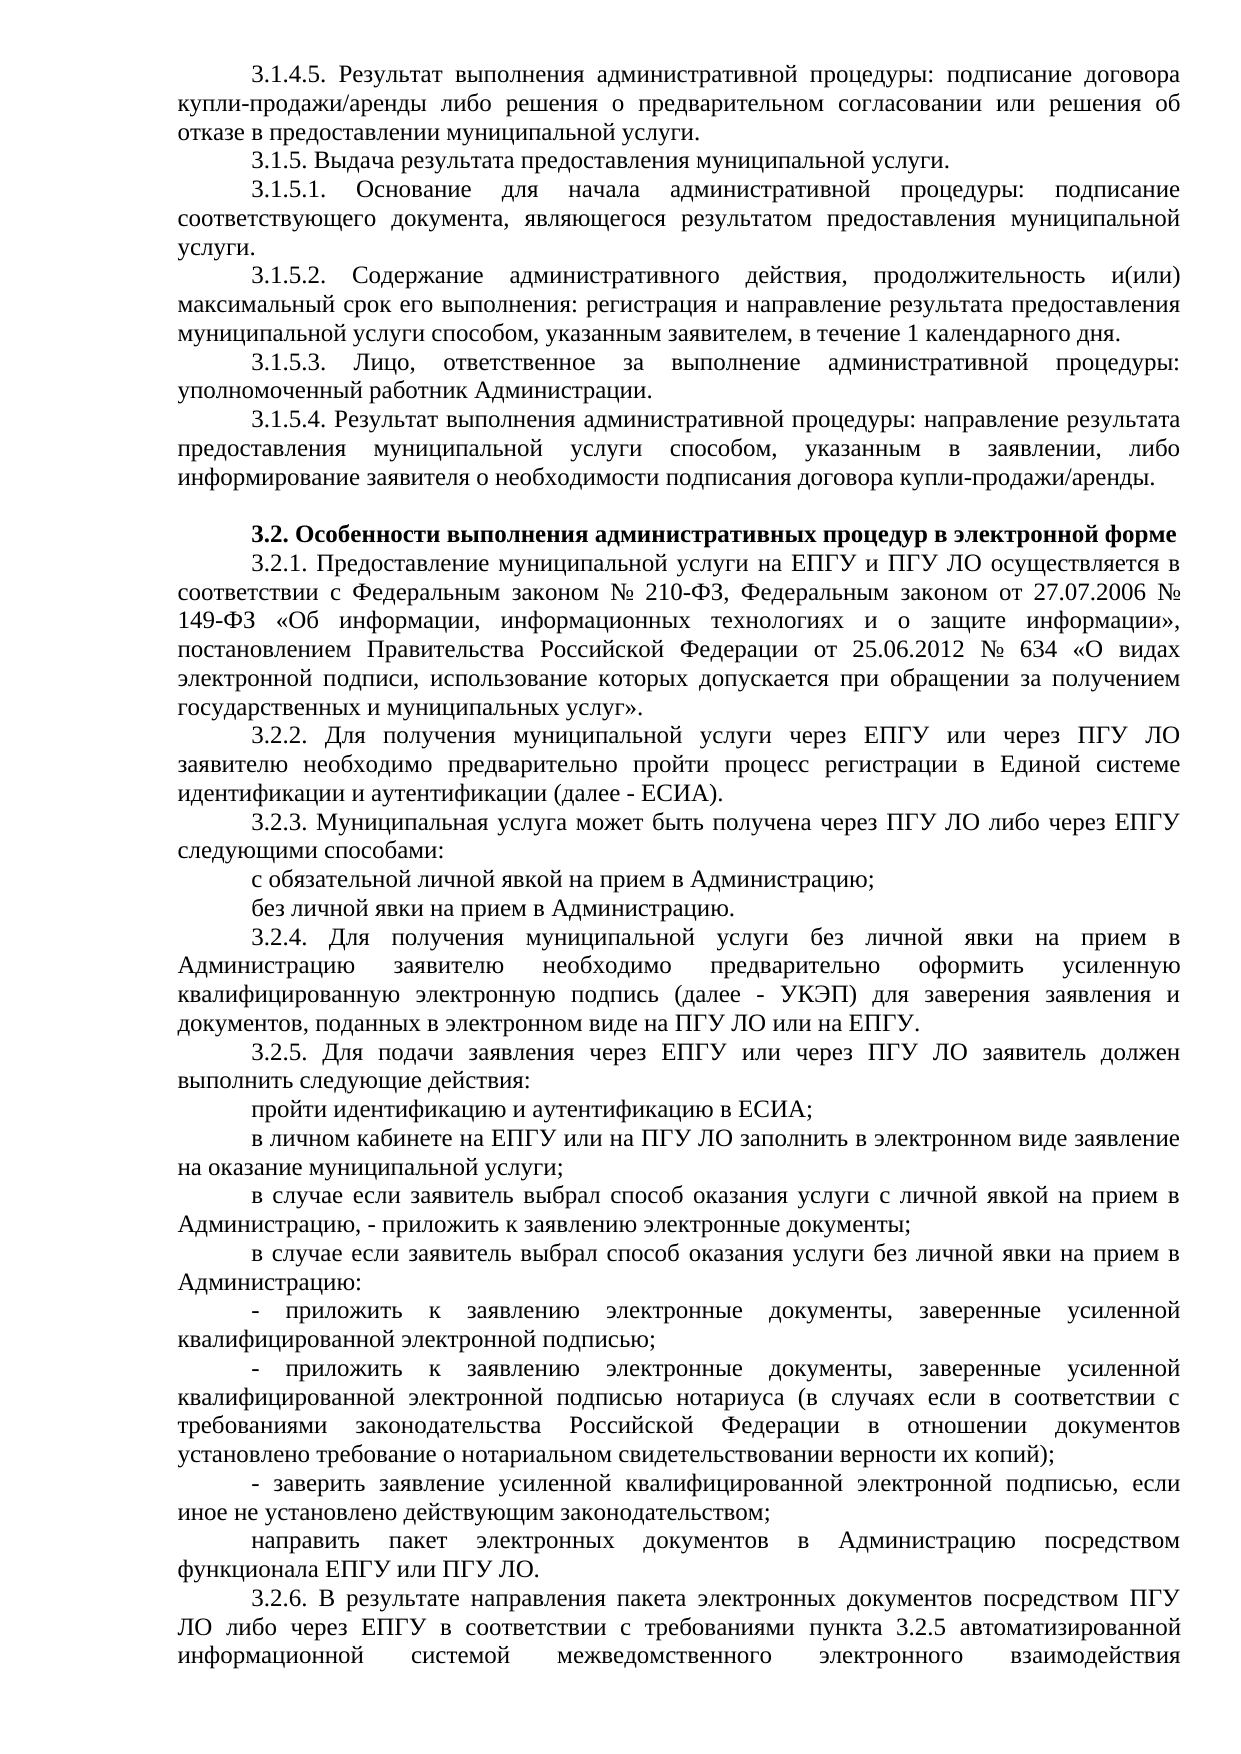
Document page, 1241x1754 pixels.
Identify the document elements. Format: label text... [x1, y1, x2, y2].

text 3.2.2. Для получения муниципальной услуги через ЕПГУ или через ПГУ ЛО заявителю необходимо предварительно пройти процесс регистрации в Единой системе идентификации и аутентификации (далее - ЕСИА). [177, 720, 1181, 807]
text 3.1.4.5. Результат выполнения административной процедуры: подписание договора купли-продажи/аренды либо решения о предварительном согласовании или решения об отказе в предоставлении муниципальной услуги. [177, 59, 1181, 145]
text направить пакет электронных документов в Администрацию посредством функционала ЕПГУ или ПГУ ЛО. [177, 1525, 1181, 1583]
text в личном кабинете на ЕПГУ или на ПГУ ЛО заполнить в электронном виде заявление на оказание муниципальной услуги; [177, 1123, 1181, 1180]
text 3.1.5.2. Содержание административного действия, продолжительность и(или) максимальный срок его выполнения: регистрация и направление результата предоставления муниципальной услуги способом, указанным заявителем, в течение 1 календарного дня. [177, 260, 1181, 347]
text - заверить заявление усиленной квалифицированной электронной подписью, если иное не установлено действующим законодательством; [177, 1468, 1181, 1525]
text 3.2.3. Муниципальная услуга может быть получена через ПГУ ЛО либо через ЕПГУ следующими способами: [177, 807, 1181, 864]
text без личной явки на прием в Администрацию. [177, 893, 1181, 922]
text пройти идентификацию и аутентификацию в ЕСИА; [177, 1094, 1181, 1123]
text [177, 1583, 1181, 1669]
text в случае если заявитель выбрал способ оказания услуги без личной явки на прием в Администрацию: [177, 1238, 1181, 1295]
text 3.1.5.3. Лицо, ответственное за выполнение административной процедуры: уполномоченный работник Администрации. [177, 347, 1181, 404]
text с обязательной личной явкой на прием в Администрацию; [177, 864, 1181, 893]
text - приложить к заявлению электронные документы, заверенные усиленной квалифицированной электронной подписью; [177, 1295, 1181, 1353]
text - приложить к заявлению электронные документы, заверенные усиленной квалифицированной электронной подписью нотариуса (в случаях если в соответствии с требованиями законодательства Российской Федерации в отношении документов установлено требование о нотариальном свидетельствовании верности их копий); [177, 1353, 1181, 1468]
text 3.2.4. Для получения муниципальной услуги без личной явки на прием в Администрацию заявителю необходимо предварительно оформить усиленную квалифицированную электронную подпись (далее - УКЭП) для заверения заявления и документов, поданных в электронном виде на ПГУ ЛО или на ЕПГУ. [177, 922, 1181, 1037]
text в случае если заявитель выбрал способ оказания услуги с личной явкой на прием в Администрацию, - приложить к заявлению электронные документы; [177, 1180, 1181, 1238]
text 3.2.5. Для подачи заявления через ЕПГУ или через ПГУ ЛО заявитель должен выполнить следующие действия: [177, 1037, 1181, 1094]
text 3.2.1. Предоставление муниципальной услуги на ЕПГУ и ПГУ ЛО осуществляется в соответствии с Федеральным законом № 210-ФЗ, Федеральным законом от 27.07.2006 № 149-ФЗ «Об информации, информационных технологиях и о защите информации», постановлением Правительства Российской Федерации от 25.06.2012 № 634 «О видах электронной подписи, использование которых допускается при обращении за получением государственных и муниципальных услуг». [177, 548, 1181, 720]
text 3.1.5.4. Результат выполнения административной процедуры: направление результата предоставления муниципальной услуги способом, указанным в заявлении, либо информирование заявителя о необходимости подписания договора купли-продажи/аренды. [177, 404, 1181, 490]
text 3.2. Особенности выполнения административных процедур в электронной форме [177, 519, 1181, 548]
text 3.1.5.1. Основание для начала административной процедуры: подписание соответствующего документа, являющегося результатом предоставления муниципальной услуги. [177, 174, 1181, 260]
text 3.1.5. Выдача результата предоставления муниципальной услуги. [177, 145, 1181, 174]
